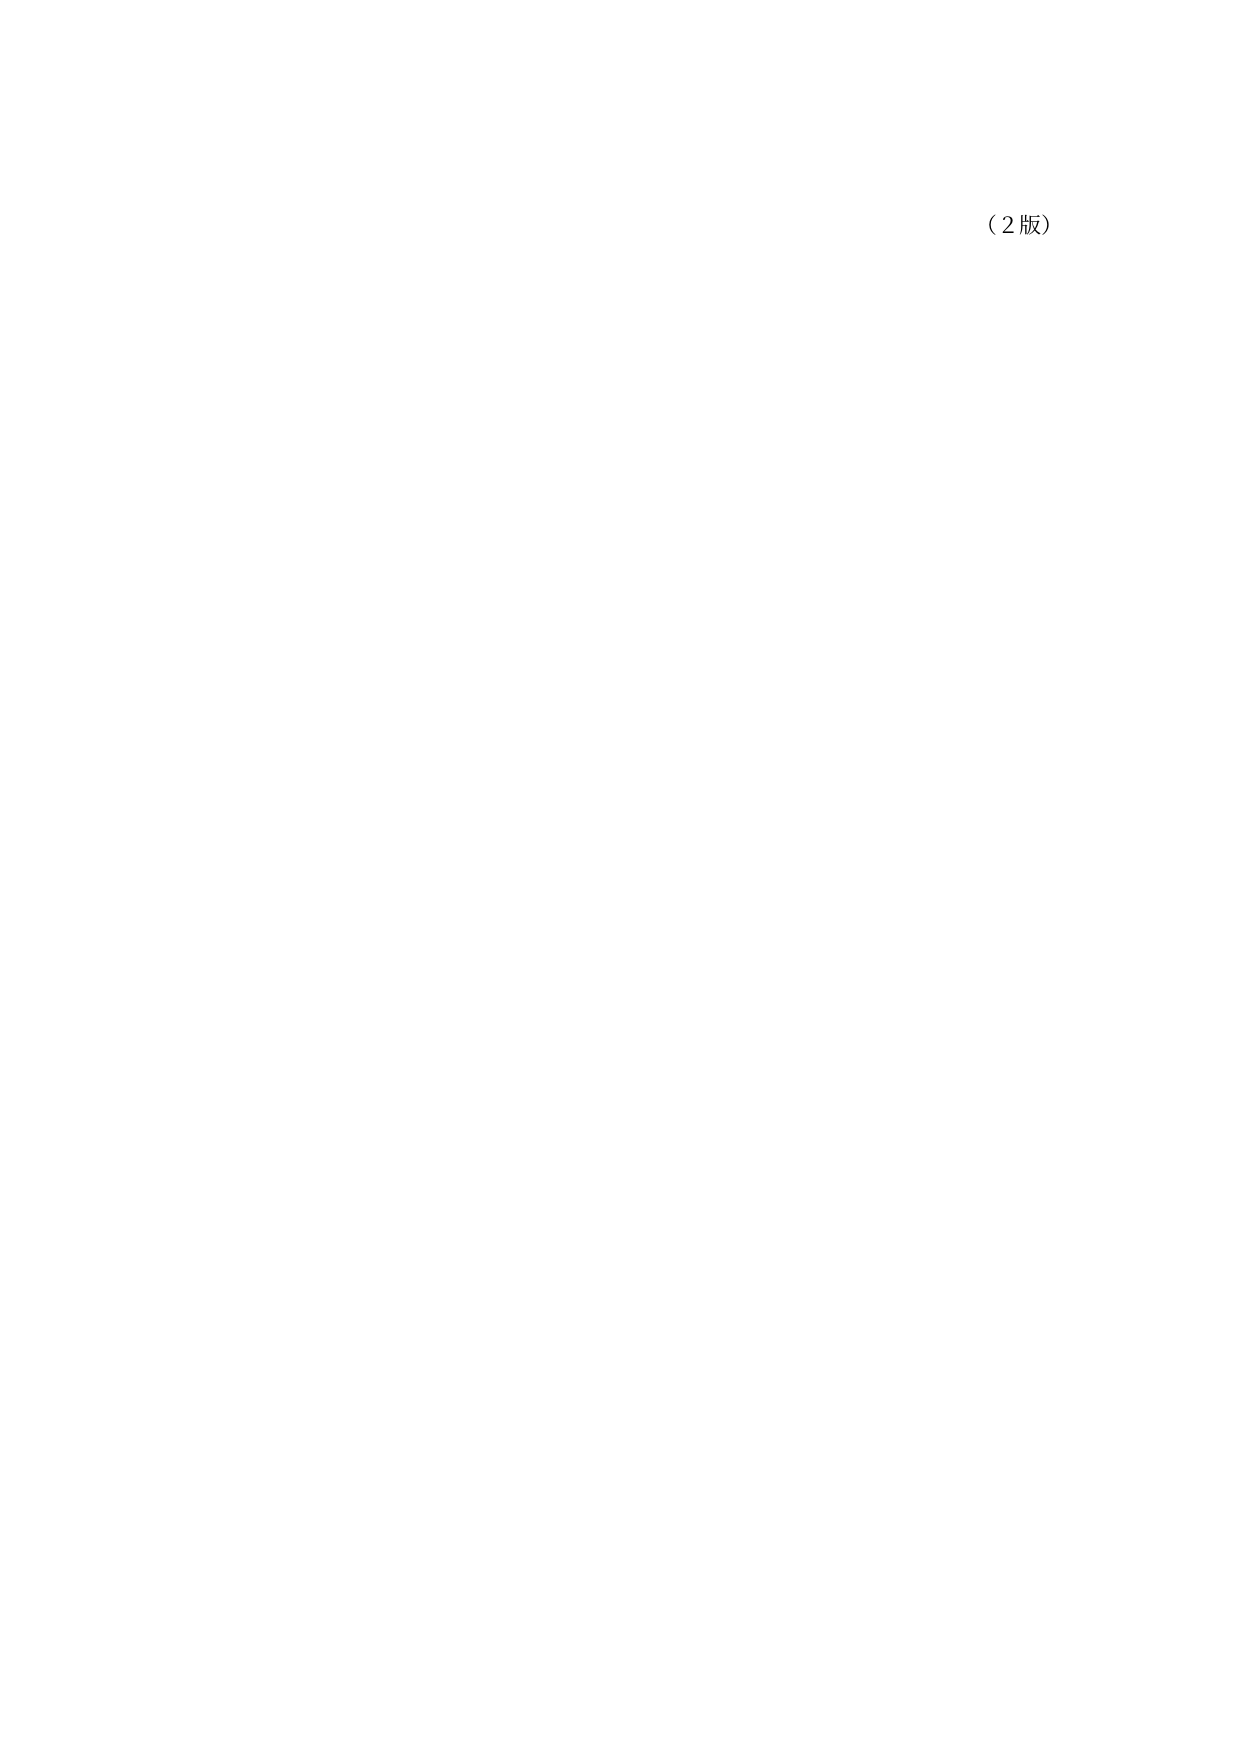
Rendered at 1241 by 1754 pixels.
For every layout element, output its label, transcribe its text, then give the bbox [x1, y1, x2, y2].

text （２版） [177, 209, 1063, 240]
